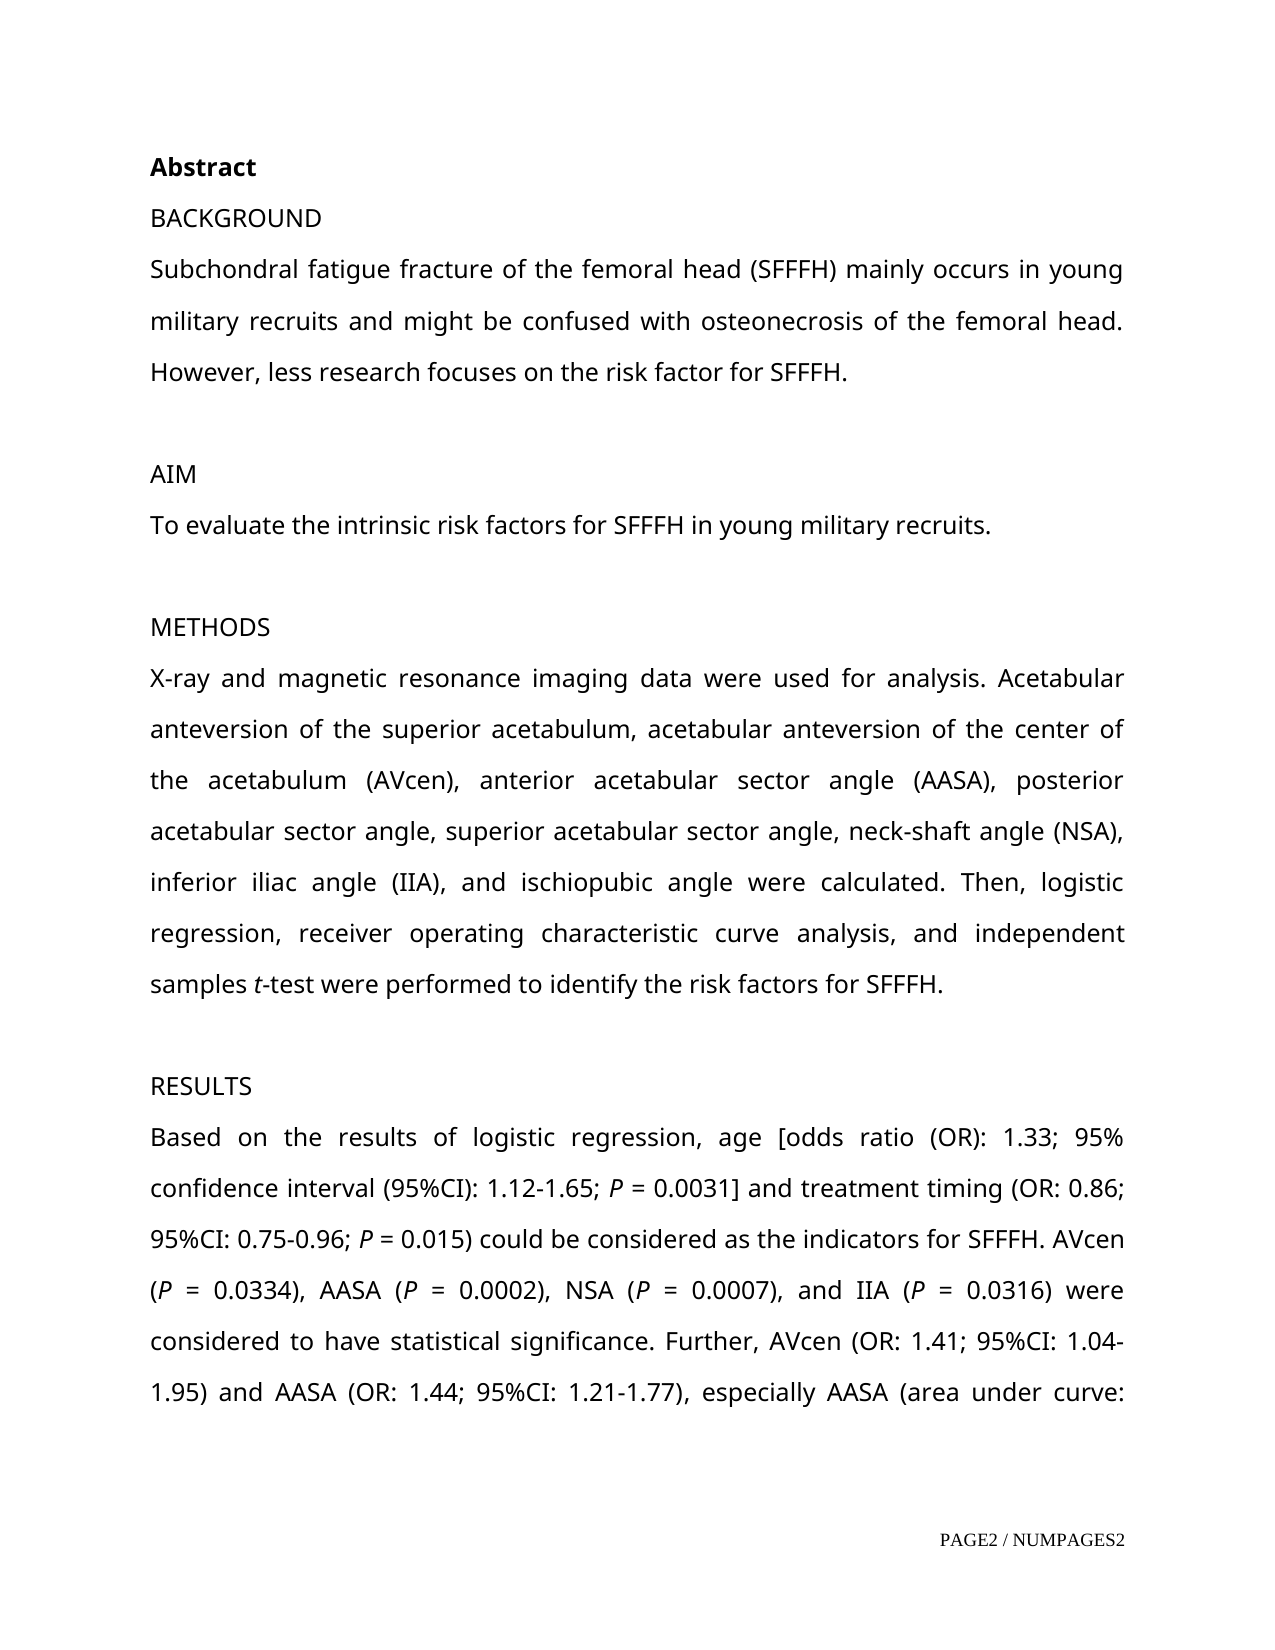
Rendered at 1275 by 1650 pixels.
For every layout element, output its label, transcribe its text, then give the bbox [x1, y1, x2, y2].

text AIM [150, 456, 1125, 490]
text RESULTS [150, 1069, 1125, 1103]
text BACKGROUND [150, 201, 1125, 235]
text Abstract [150, 150, 1125, 184]
text Subchondral fatigue fracture of the femoral head (SFFFH) mainly occurs in young military recruits and might be confused with osteonecrosis of the femoral head. However, less research focuses on the risk factor for SFFFH. [150, 252, 1125, 388]
text METHODS [150, 609, 1125, 643]
text X-ray and magnetic resonance imaging data were used for analysis. Acetabular anteversion of the superior acetabulum, acetabular anteversion of the center of the acetabulum (AVcen), anterior acetabular sector angle (AASA), posterior acetabular sector angle, superior acetabular sector angle, neck-shaft angle (NSA), inferior iliac angle (IIA), and ischiopubic angle were calculated. Then, logistic regression, receiver operating characteristic curve analysis, and independent samples t-test were performed to identify the risk factors for SFFFH. [150, 660, 1125, 1001]
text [150, 1120, 1125, 1409]
text To evaluate the intrinsic risk factors for SFFFH in young military recruits. [150, 507, 1125, 541]
